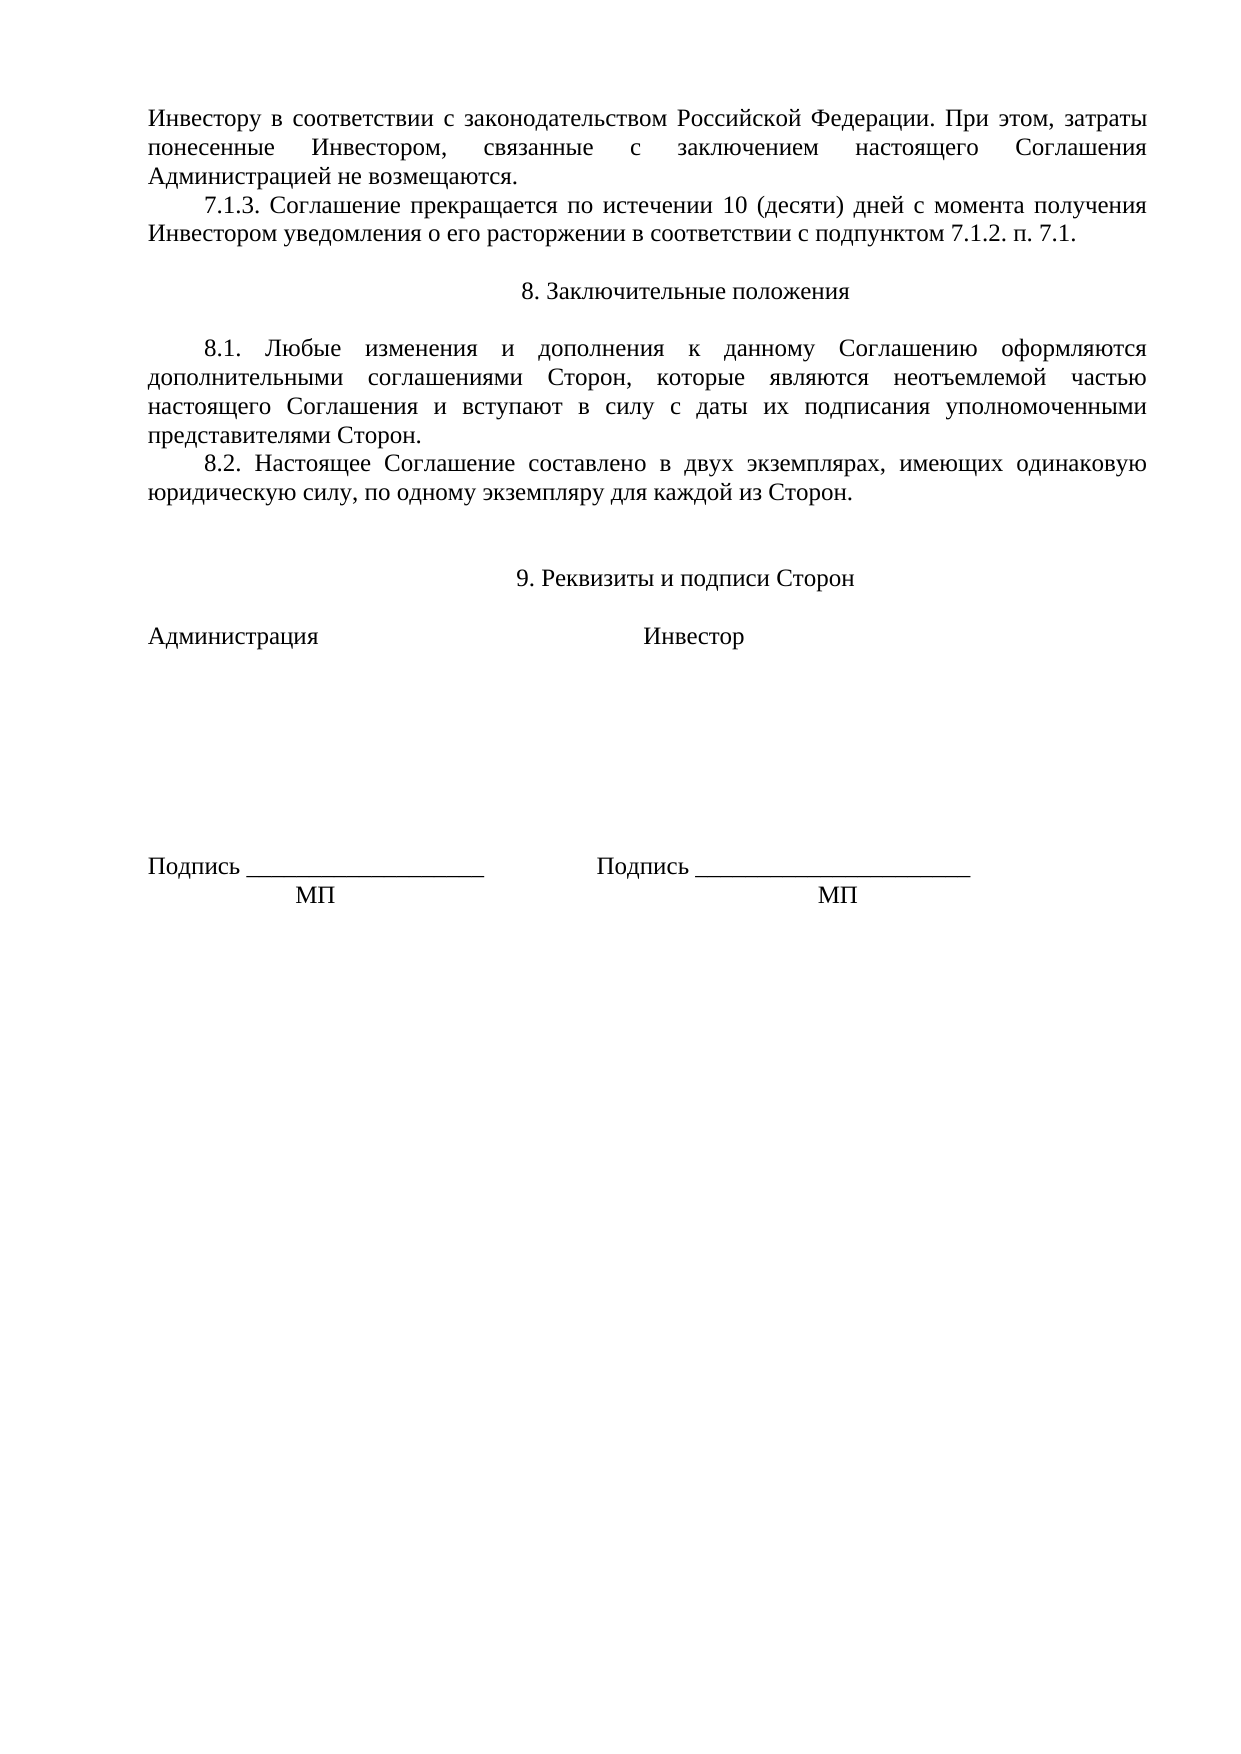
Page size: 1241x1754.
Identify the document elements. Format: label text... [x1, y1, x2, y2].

text Администрация Инвестор [148, 621, 1148, 650]
text 8. Заключительные положения [148, 276, 1148, 305]
text 8.1. Любые изменения и дополнения к данному Соглашению оформляются дополнительными соглашениями Сторон, которые являются неотъемлемой частью настоящего Соглашения и вступают в силу с даты их подписания уполномоченными представителями Сторон. [148, 333, 1148, 448]
text 8.2. Настоящее Соглашение составлено в двух экземплярах, имеющих одинаковую юридическую силу, по одному экземпляру для каждой из Сторон. [148, 448, 1148, 506]
text 9. Реквизиты и подписи Сторон [148, 563, 1148, 592]
text 7.1.3. Соглашение прекращается по истечении 10 (десяти) дней с момента получения Инвестором уведомления о его расторжении в соответствии с подпунктом 7.1.2. п. 7.1. [148, 190, 1148, 247]
text Подпись ___________________ Подпись ______________________ [148, 851, 1148, 880]
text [148, 103, 1148, 190]
text МП МП [220, 880, 1148, 908]
